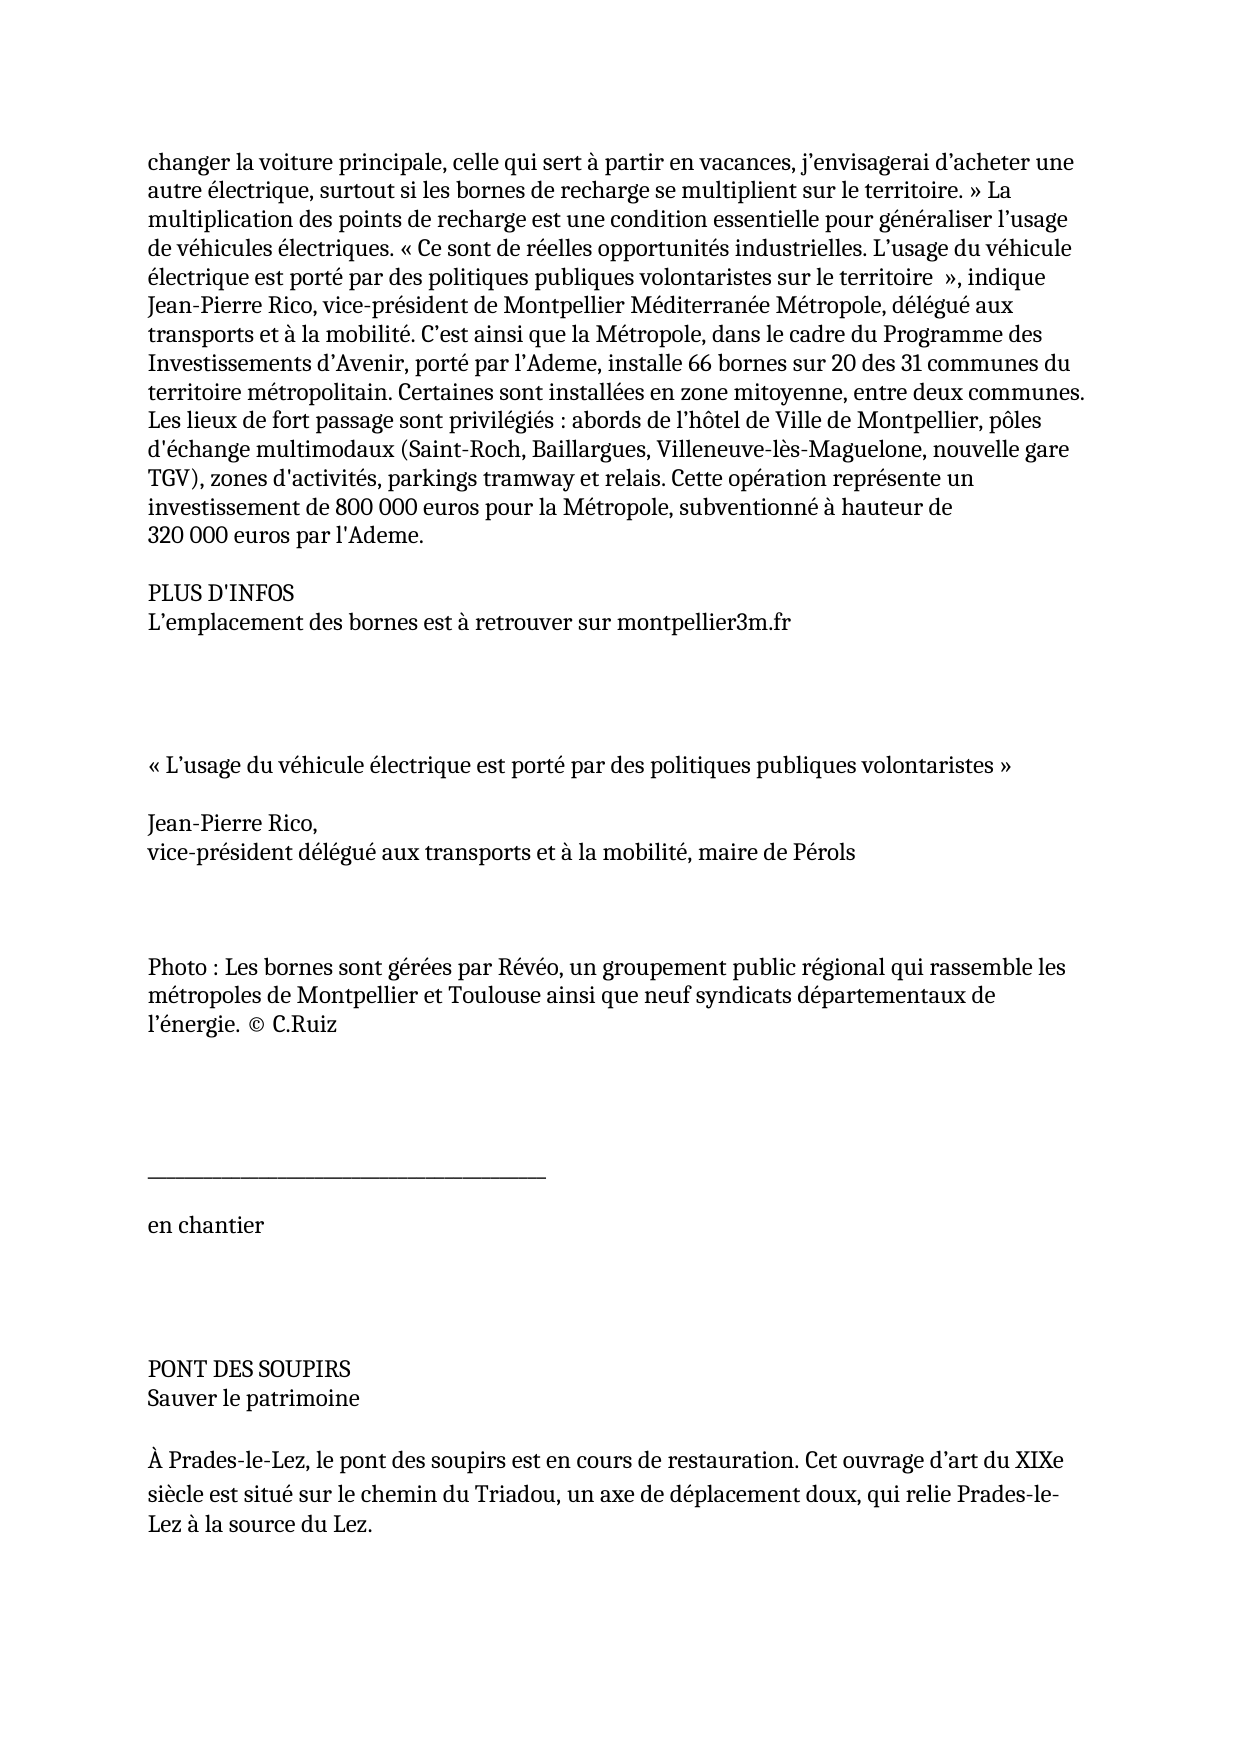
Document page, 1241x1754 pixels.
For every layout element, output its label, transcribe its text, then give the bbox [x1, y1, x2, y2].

text Jean-Pierre Rico, [148, 809, 1093, 838]
text À Prades-le-Lez, le pont des soupirs est en cours de restauration. Cet ouvrage d’art du XIXe siècle est situé sur le chemin du Triadou, un axe de déplacement doux, qui relie Prades-le-Lez à la source du Lez. [148, 1441, 1093, 1538]
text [148, 148, 1093, 550]
text ___________________________________________ [148, 1154, 1093, 1183]
text Photo : Les bornes sont gérées par Révéo, un groupement public régional qui rassemble les métropoles de Montpellier et Toulouse ainsi que neuf syndicats départementaux de l’énergie. © C.Ruiz [148, 953, 1093, 1039]
text « L’usage du véhicule électrique est porté par des politiques publiques volontaristes » [148, 751, 1093, 780]
text Sauver le patrimoine [148, 1384, 1093, 1413]
text PLUS D'INFOS [148, 579, 1093, 608]
text PONT DES SOUPIRS [148, 1355, 1093, 1384]
text en chantier [148, 1211, 1093, 1240]
text L’emplacement des bornes est à retrouver sur montpellier3m.fr [148, 608, 1093, 636]
text vice-président délégué aux transports et à la mobilité, maire de Pérols [148, 838, 1093, 866]
